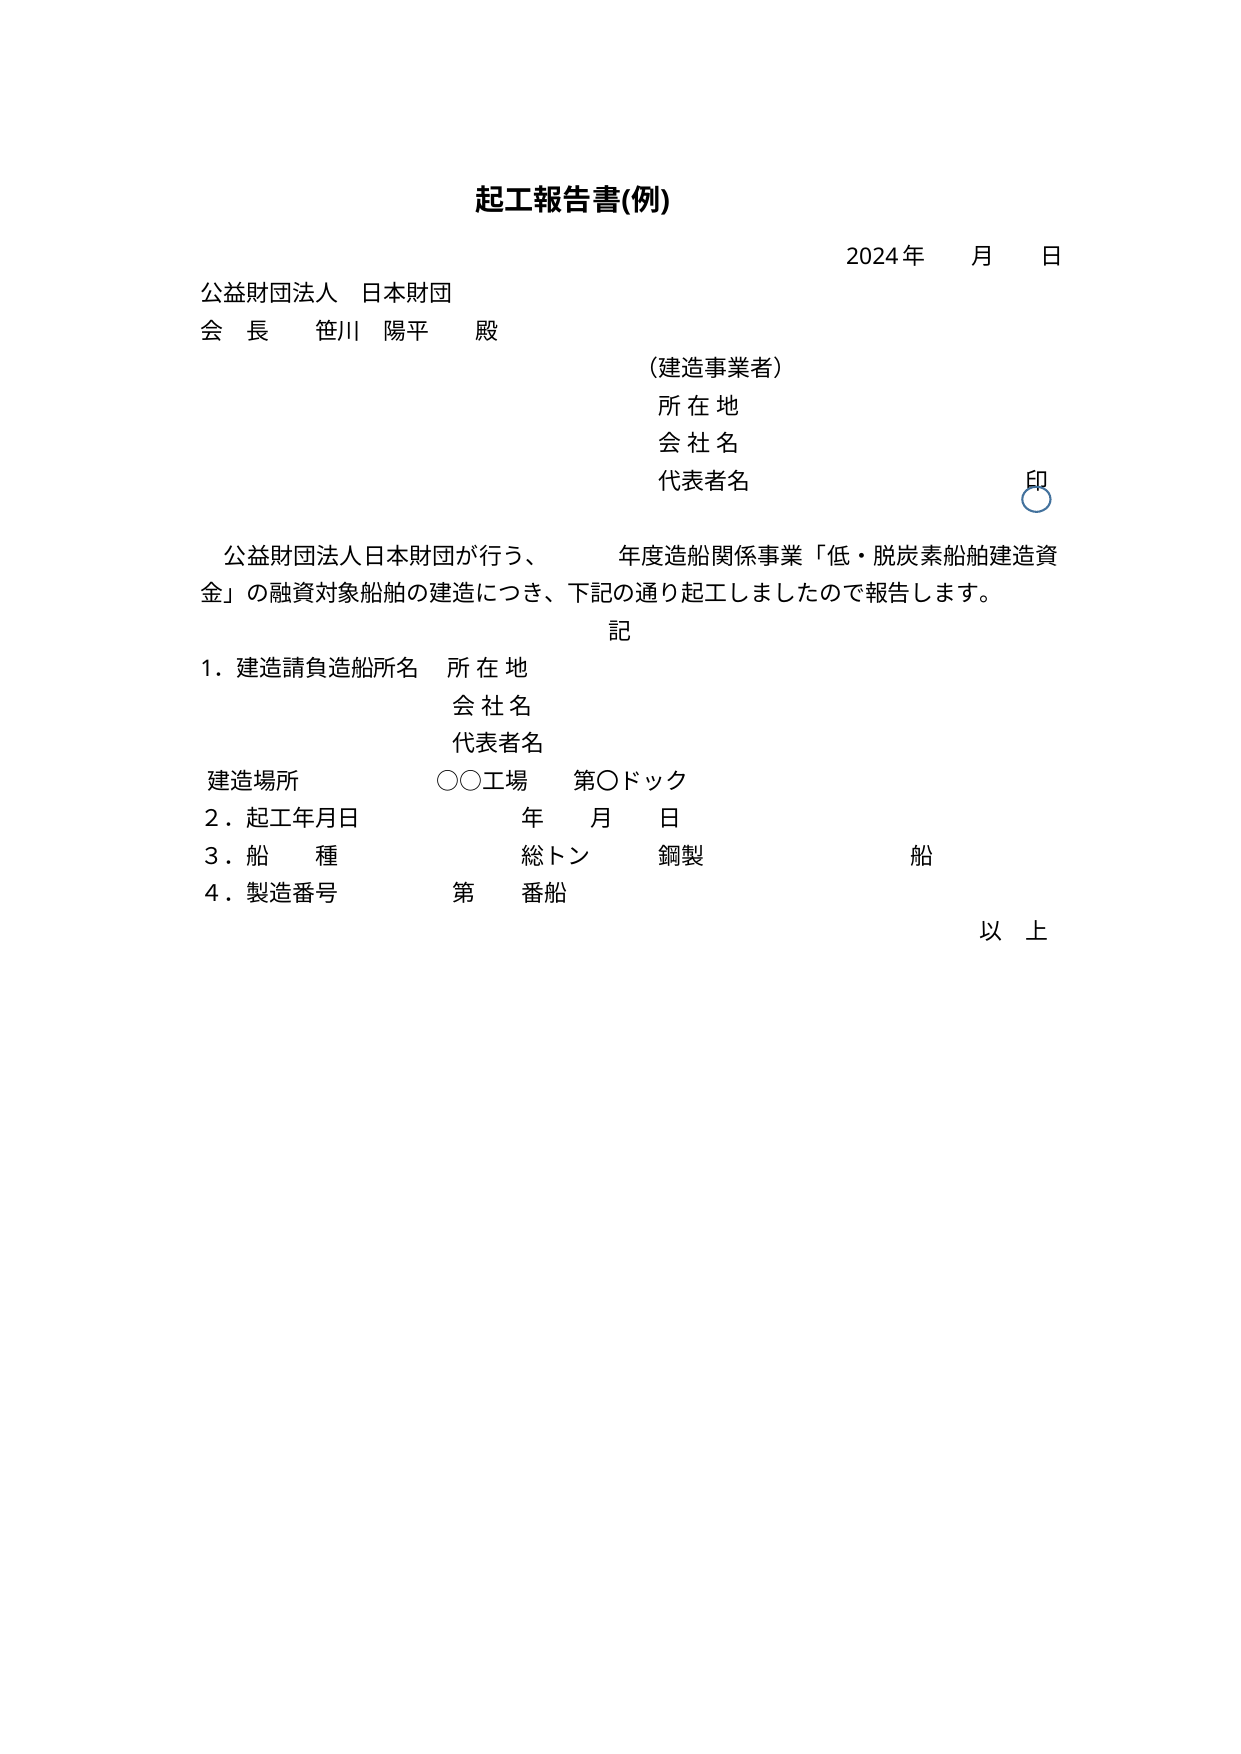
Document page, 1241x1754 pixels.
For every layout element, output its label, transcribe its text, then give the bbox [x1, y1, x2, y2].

text 公益財団法人 日本財団 [177, 273, 1063, 311]
text 以 上 [177, 911, 1063, 948]
text 建造場所 ○○工場 第〇ドック [177, 761, 1063, 798]
text ３．船 種 総トン 鋼製 船 [177, 836, 1063, 873]
text 起工報告書(例) [177, 161, 1063, 236]
text （建造事業者） [177, 348, 1063, 386]
text 公益財団法人日本財団が行う、 年度造船関係事業「低・脱炭素船舶建造資金」の融資対象船舶の建造につき、下記の通り起工しましたので報告します。 [177, 536, 1063, 611]
text 記 [177, 611, 1063, 648]
text 1．建造請負造船所名 所在地 [177, 648, 1063, 686]
text 代表者名 [177, 723, 1063, 761]
text ２．起工年月日 年 月 日 [177, 798, 1063, 836]
text 会 長 笹川 陽平 殿 [177, 311, 1063, 348]
text 代表者名 印 [177, 461, 1063, 498]
text 所在地 [177, 386, 1063, 423]
text 会社名 [177, 686, 1063, 723]
text 会社名 [177, 423, 1063, 461]
text ４．製造番号 第 番船 [177, 873, 1063, 911]
text 2024年 月 日 [177, 236, 1063, 273]
